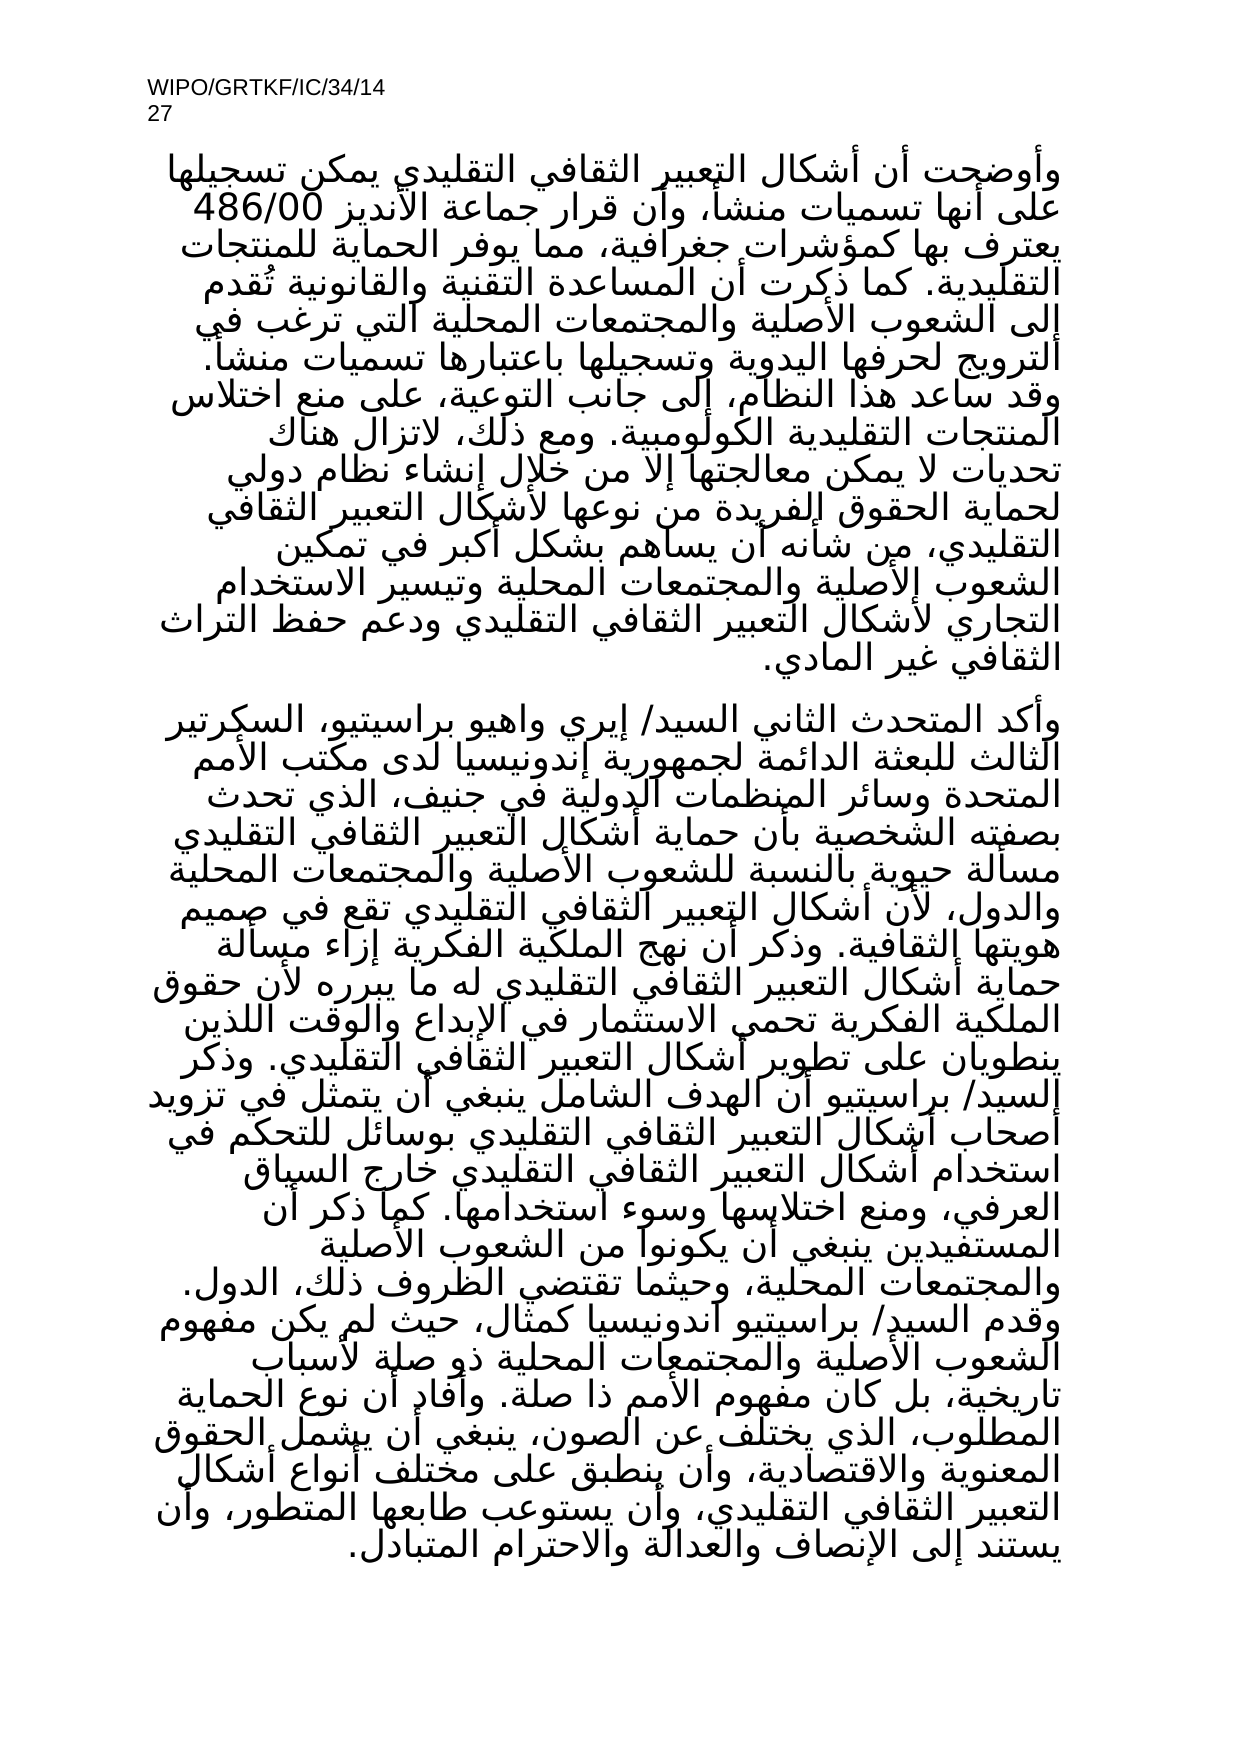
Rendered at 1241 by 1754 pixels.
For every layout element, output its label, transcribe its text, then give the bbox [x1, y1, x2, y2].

list وأكد المتحدث الثاني السيد/ إيري واهيو براسيتيو، السكرتير الثالث للبعثة الدائمة لجمهورية إندونيسيا لدى مكتب الأمم المتحدة وسائر المنظمات الدولية في جنيف، الذي تحدث بصفته الشخصية بأن حماية أشكال التعبير الثقافي التقليدي مسألة حيوية بالنسبة للشعوب الأصلية والمجتمعات المحلية والدول، لأن أشكال التعبير الثقافي التقليدي تقع في صميم هويتها الثقافية. وذكر أن نهج الملكية الفكرية إزاء مسألة حماية أشكال التعبير الثقافي التقليدي له ما يبرره لأن حقوق الملكية الفكرية تحمي الاستثمار في الإبداع والوقت اللذين ينطويان على تطوير أشكال التعبير الثقافي التقليدي. وذكر السيد/ براسيتيو أن الهدف الشامل ينبغي أن يتمثل في تزويد أصحاب أشكال التعبير الثقافي التقليدي بوسائل للتحكم في استخدام أشكال التعبير الثقافي التقليدي خارج السياق العرفي، ومنع اختلاسها وسوء استخدامها. كما ذكر أن المستفيدين ينبغي أن يكونوا من الشعوب الأصلية والمجتمعات المحلية، وحيثما تقتضي الظروف ذلك، الدول. وقدم السيد/ براسيتيو اندونيسيا كمثال، حيث لم يكن مفهوم الشعوب الأصلية والمجتمعات المحلية ذو صلة لأسباب تاريخية، بل كان مفهوم الأمم ذا صلة. وأفاد أن نوع الحماية المطلوب، الذي يختلف عن الصون، ينبغي أن يشمل الحقوق المعنوية والاقتصادية، وأن ينطبق على مختلف أنواع أشكال التعبير الثقافي التقليدي، وأن يستوعب طابعها المتطور، وأن يستند إلى الإنصاف والعدالة والاحترام المتبادل. [147, 703, 1063, 1565]
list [147, 153, 1063, 678]
